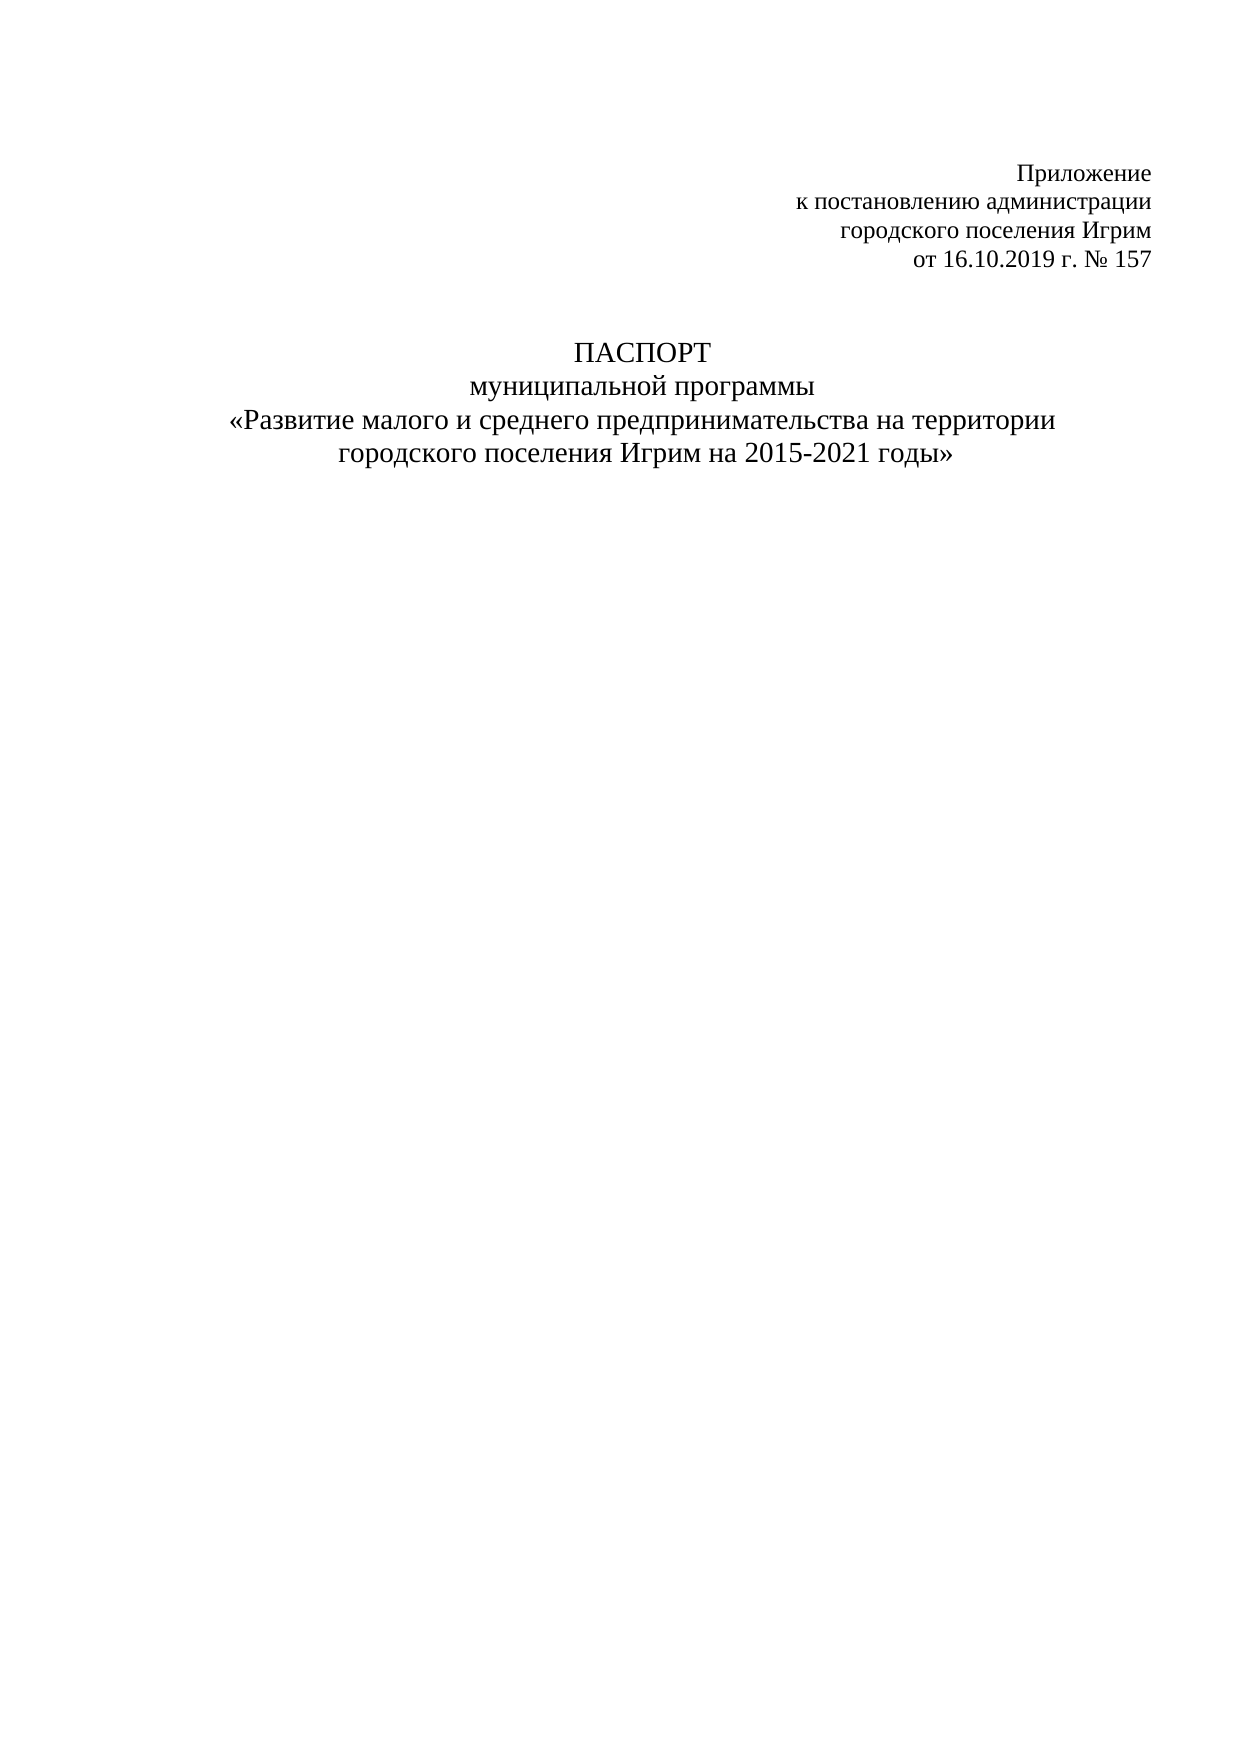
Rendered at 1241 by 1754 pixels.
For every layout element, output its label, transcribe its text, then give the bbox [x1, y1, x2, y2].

text «Развитие малого и среднего предпринимательства на территории [118, 402, 1152, 436]
text городского поселения Игрим на 2015-2021 годы» [118, 436, 1152, 469]
text к постановлению администрации [118, 186, 1152, 215]
text городского поселения Игрим [118, 215, 1152, 244]
text от 16.10.2019 г. № 157 [118, 244, 1152, 273]
text муниципальной программы [118, 368, 1152, 402]
text Приложение [118, 158, 1152, 186]
text ПАСПОРТ [118, 335, 1152, 368]
